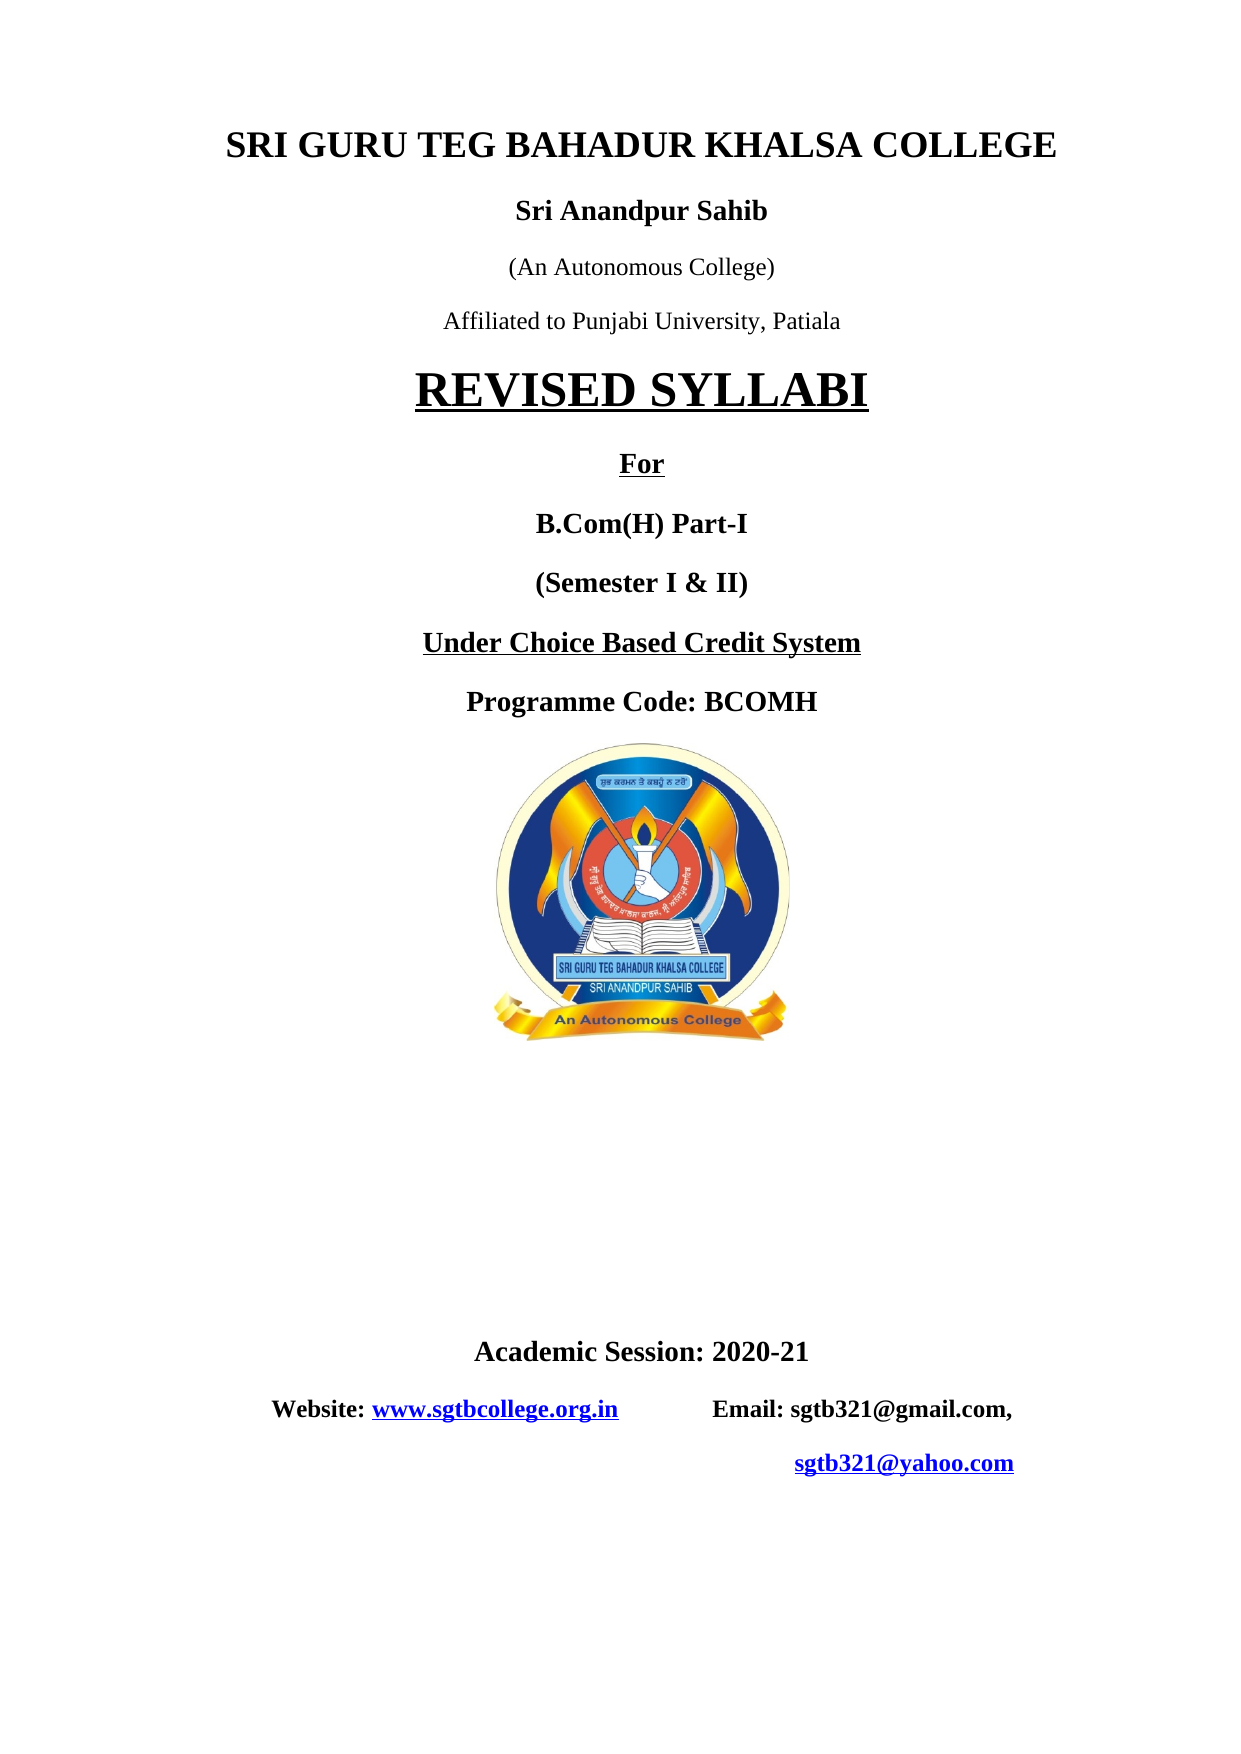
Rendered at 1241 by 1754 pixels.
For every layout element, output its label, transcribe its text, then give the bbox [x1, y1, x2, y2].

text (Semester I & II) [112, 565, 1171, 599]
text (An Autonomous College) [112, 252, 1171, 281]
text REVISED SYLLABI [112, 360, 1171, 417]
text Academic Session: 2020-21 [112, 1334, 1171, 1368]
text Sri Anandpur Sahib [112, 193, 1171, 226]
text SRI GURU TEG BAHADUR KHALSA COLLEGE [112, 122, 1171, 165]
text sgtb321@yahoo.com [112, 1448, 1171, 1477]
text Website: www.sgtbcollege.org.in Email: sgtb321@gmail.com, [112, 1394, 1171, 1423]
text B.Com(H) Part-I [112, 506, 1171, 539]
picture [494, 743, 790, 1041]
text For [112, 447, 1171, 480]
text Programme Code: BCOMH [112, 684, 1171, 718]
text Under Choice Based Credit System [112, 625, 1171, 658]
text Affiliated to Punjabi University, Patiala [112, 306, 1171, 334]
